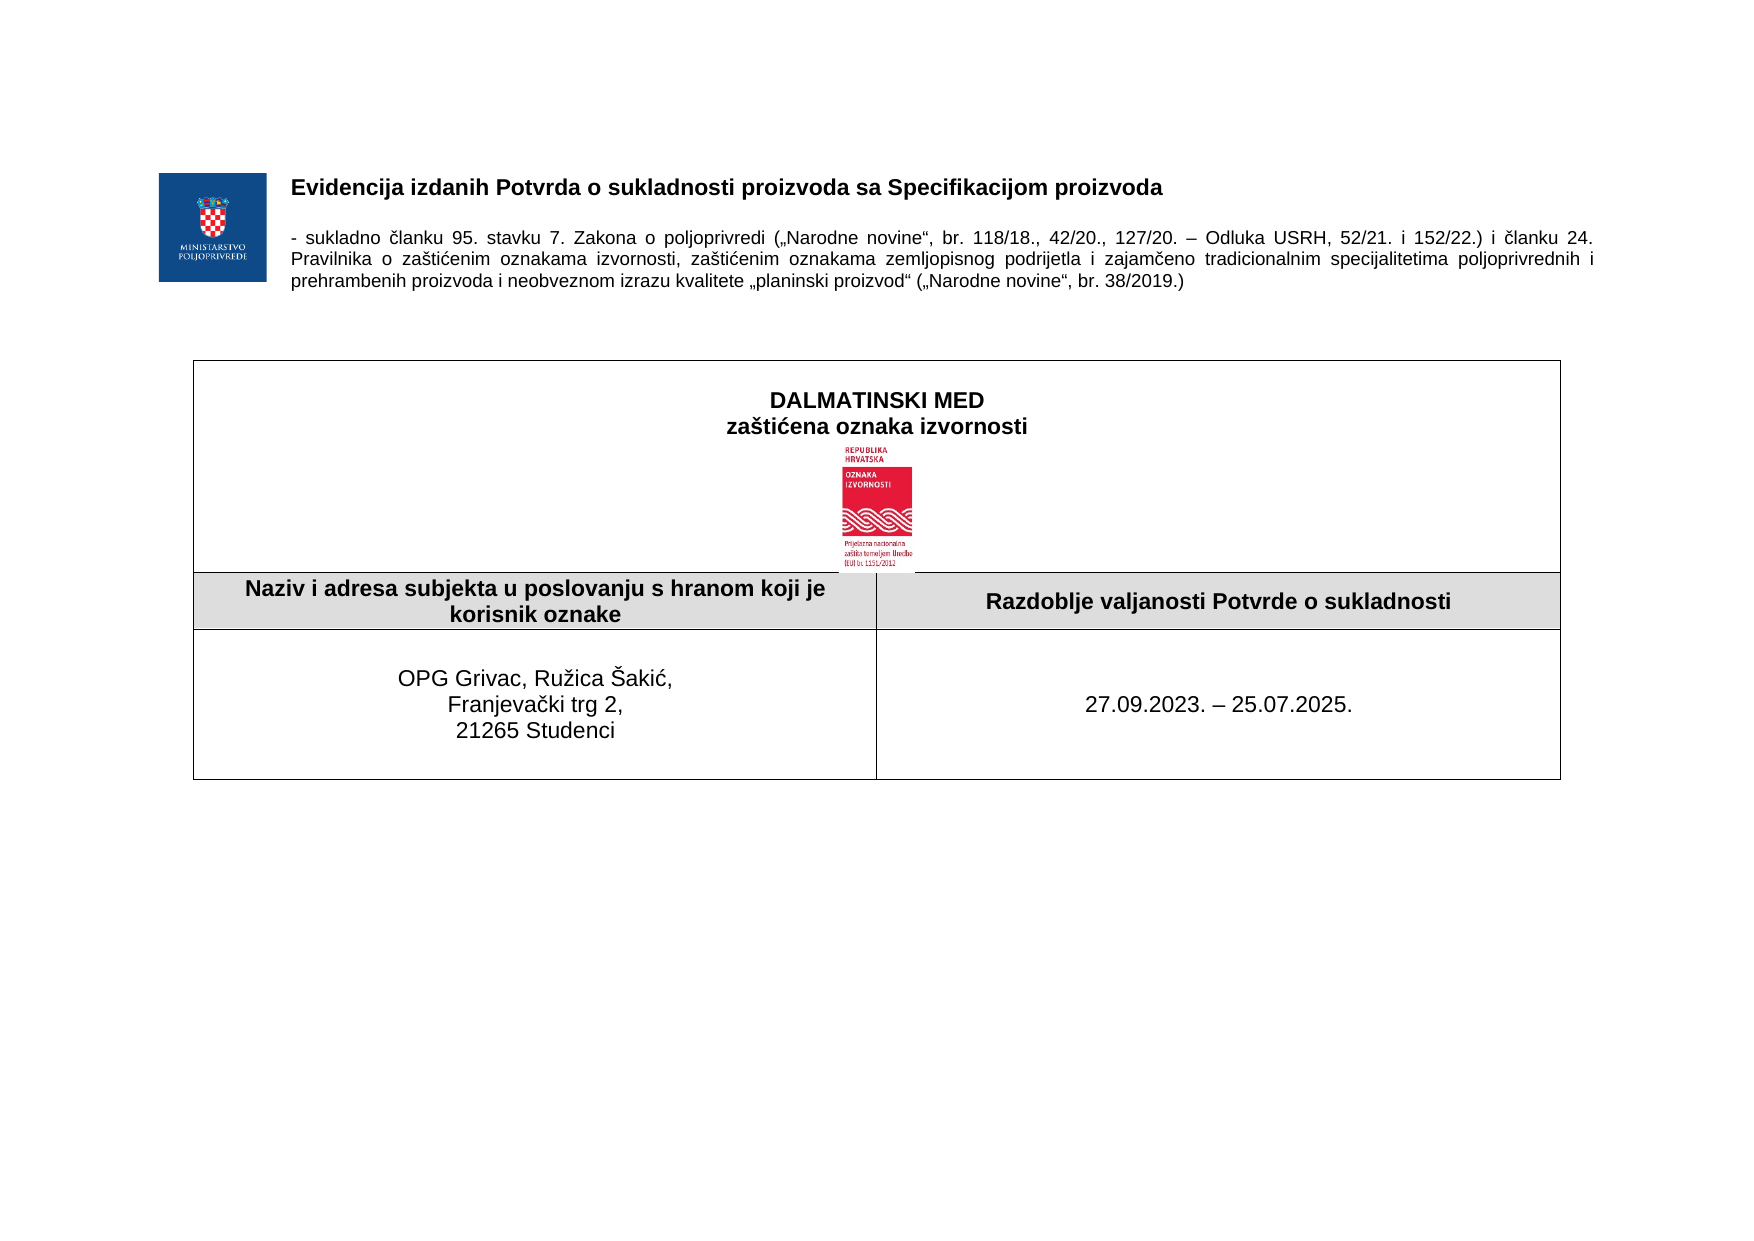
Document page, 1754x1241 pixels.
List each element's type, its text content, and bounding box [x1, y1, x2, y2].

table_cell 27.09.2023. – 25.07.2025. [877, 630, 1560, 779]
table_cell Naziv i adresa subjekta u poslovanju s hranom koji je korisnik oznake [194, 573, 876, 628]
table_header DALMATINSKI MED zaštićena oznaka izvornosti [194, 361, 1560, 572]
table_cell Razdoblje valjanosti Potvrde o sukladnosti [877, 573, 1560, 628]
picture [838, 439, 915, 573]
table_cell OPG Grivac, Ružica Šakić, Franjevački trg 2, 21265 Studenci [194, 630, 876, 779]
table_header Evidencija izdanih Potvrda o sukladnosti proizvoda sa Specifikacijom proizvoda - sukladno članku 95. stavku 7. Zakona o poljoprivredi („Narodne novine“, br. 118/18., 42/20., 127/20. – Odluka USRH, 52/21. i 152/22.) i članku 24. Pravilnika o zaštićenim oznakama izvornosti, zaštićenim oznakama zemljopisnog podrijetla i zajamčeno tradicionalnim specijalitetima poljoprivrednih i prehrambenih proizvoda i neobveznom izrazu kvalitete „planinski proizvod“ („Narodne novine“, br. 38/2019.) [279, 174, 1606, 318]
table_header [148, 174, 279, 318]
picture [158, 173, 267, 282]
